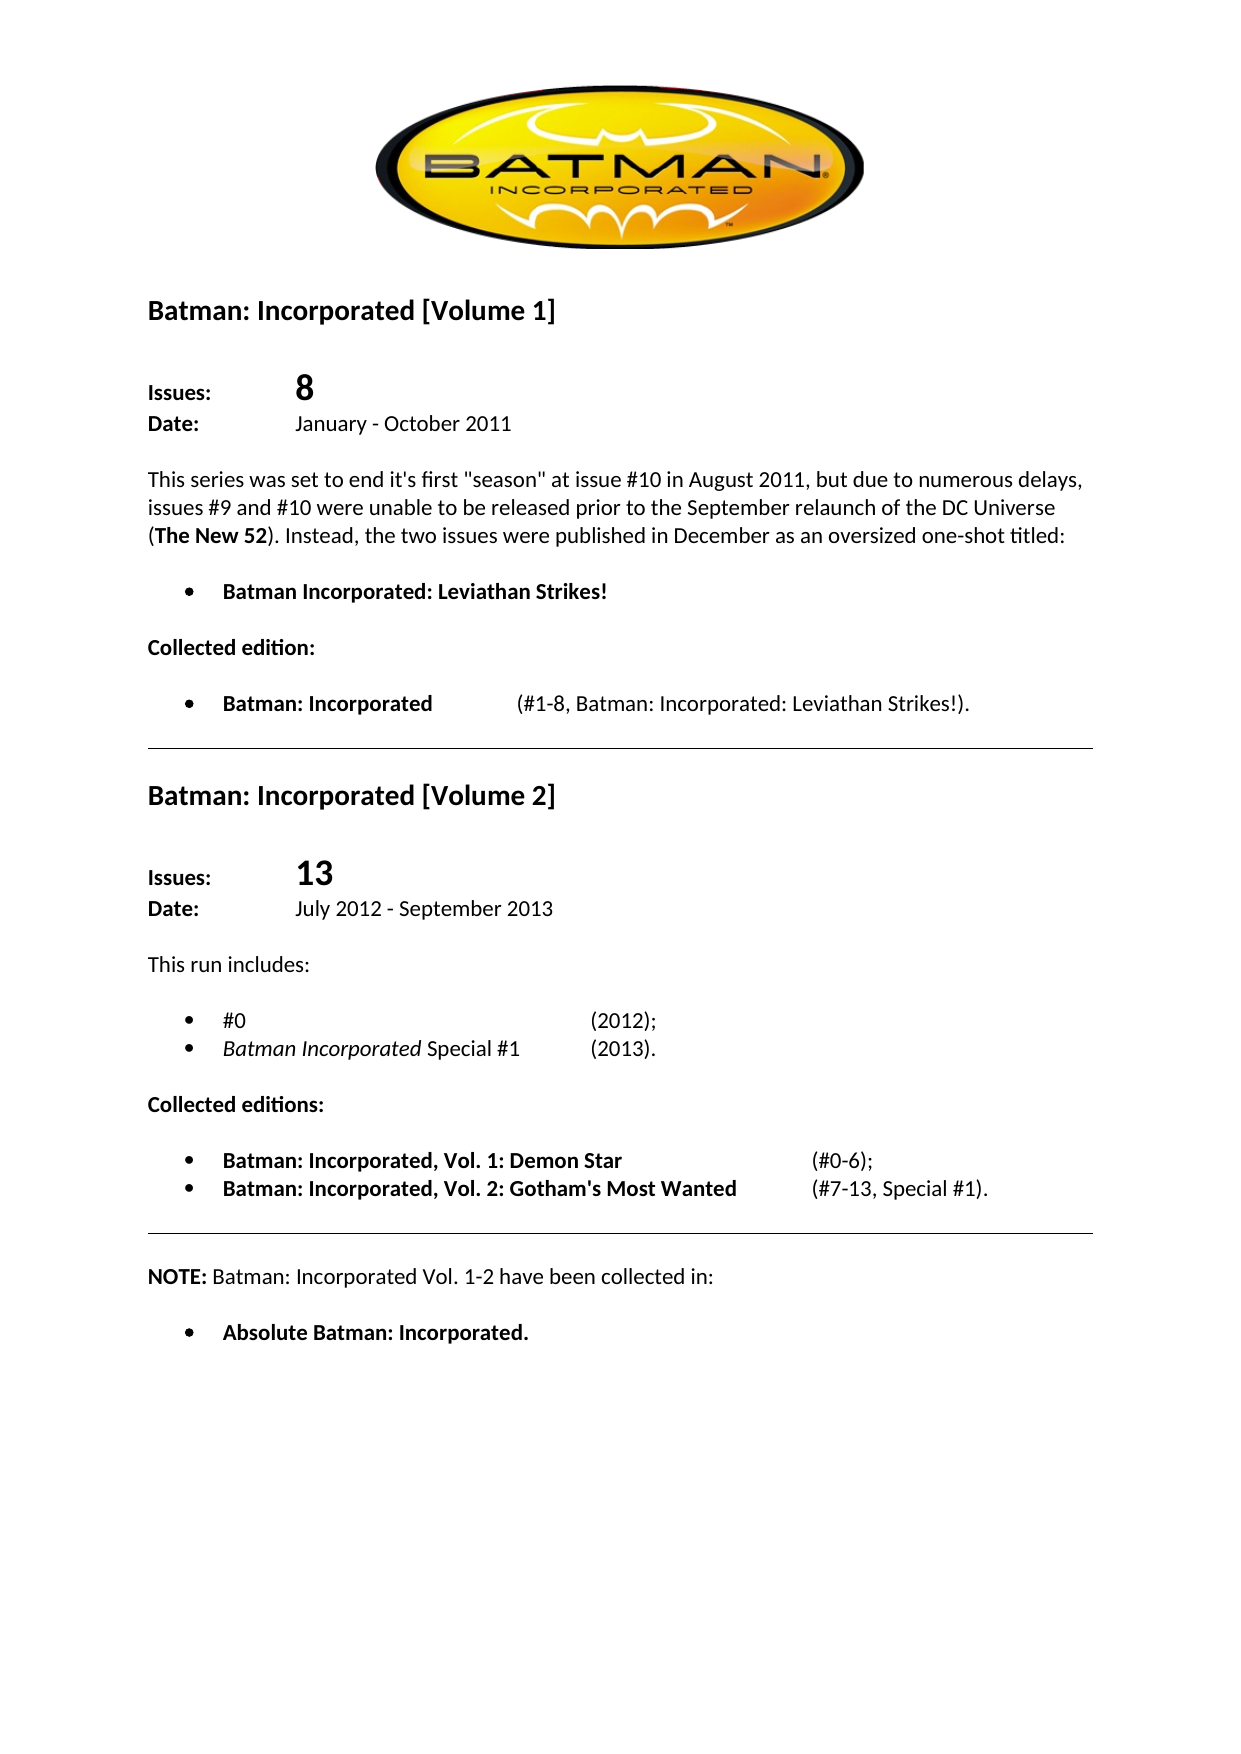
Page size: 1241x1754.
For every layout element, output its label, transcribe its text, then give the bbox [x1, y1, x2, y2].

text NOTE: Batman: Incorporated Vol. 1-2 have been collected in: [148, 1262, 1093, 1290]
text Collected editions: [148, 1091, 1093, 1118]
text Date: July 2012 - September 2013 [148, 894, 1093, 922]
text Issues: 8 [148, 363, 1093, 409]
text This series was set to end it's first "season" at issue #10 in August 2011, but due to numerous delays, issues #9 and #10 were unable to be released prior to the September relaunch of the DC Universe (The New 52). Instead, the two issues were published in December as an oversized one-shot titled: [148, 465, 1093, 549]
picture [371, 42, 868, 292]
list Batman: Incorporated, Vol. 1: Demon Star (#0-6); [185, 1147, 1093, 1174]
list Batman Incorporated Special #1 (2013). [185, 1034, 1093, 1062]
text Batman: Incorporated [Volume 1] [148, 292, 1093, 328]
text Date: January - October 2011 [148, 409, 1093, 437]
text This run includes: [148, 950, 1093, 978]
list Batman Incorporated: Leviathan Strikes! [185, 577, 1093, 606]
text Batman: Incorporated [Volume 2] [148, 777, 1093, 813]
text Issues: 13 [148, 848, 1093, 894]
list #0 (2012); [185, 1006, 1093, 1034]
list Batman: Incorporated (#1-8, Batman: Incorporated: Leviathan Strikes!). [185, 689, 1093, 718]
list Absolute Batman: Incorporated. [185, 1318, 1093, 1346]
text Collected edition: [148, 633, 1093, 662]
list Batman: Incorporated, Vol. 2: Gotham's Most Wanted (#7-13, Special #1). [185, 1174, 1093, 1203]
